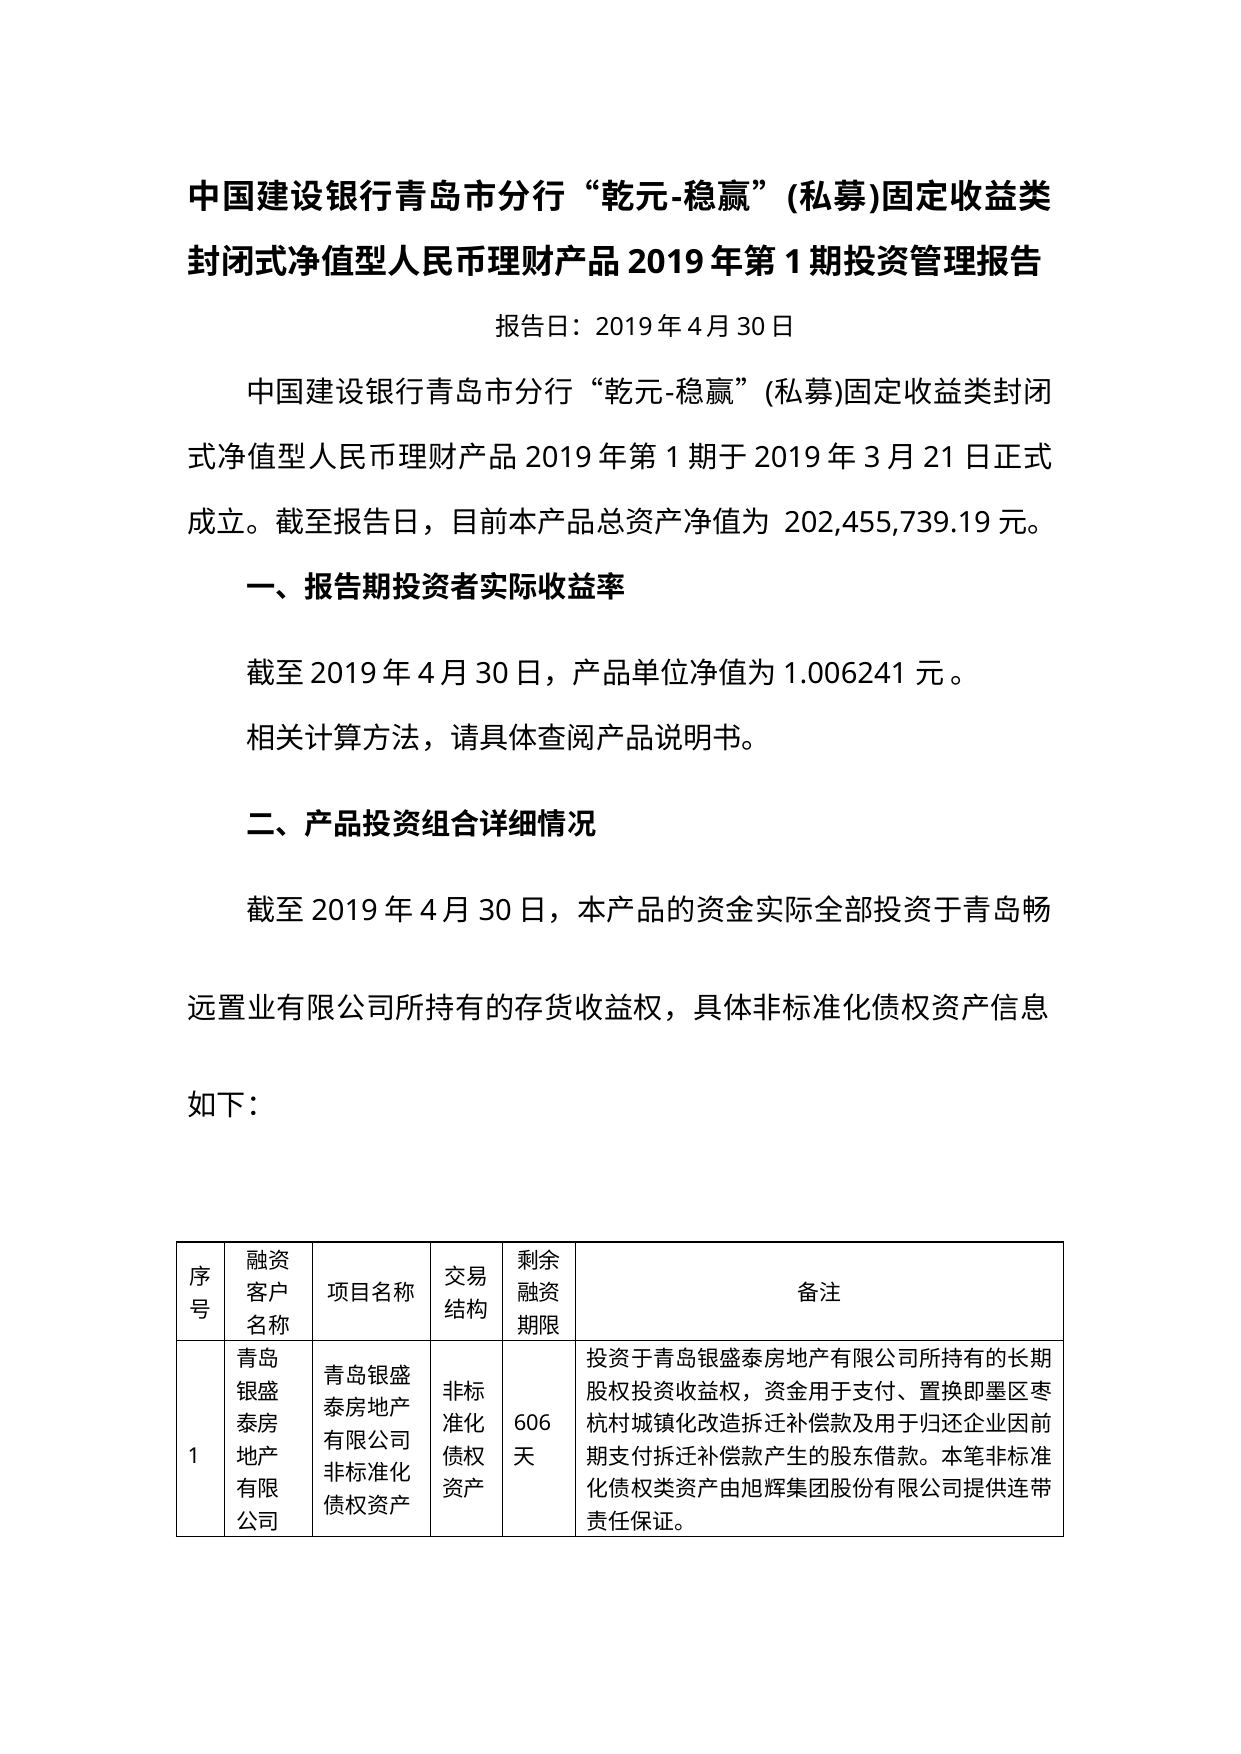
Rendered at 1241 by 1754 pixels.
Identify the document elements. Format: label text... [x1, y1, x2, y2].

text 截至2019年4月30日，产品单位净值为1.006241 元 。 [187, 638, 1053, 703]
table_header 剩余融资期限 [503, 1243, 575, 1340]
text 相关计算方法，请具体查阅产品说明书。 [187, 703, 1053, 768]
table_cell 606天 [503, 1341, 575, 1536]
text 二、产品投资组合详细情况 [187, 789, 1053, 854]
text 中国建设银行青岛市分行“乾元-稳赢”(私募)固定收益类封闭式净值型人民币理财产品2019年第1期投资管理报告 [187, 162, 1053, 292]
table_cell 青岛银盛泰房地产有限公司 [225, 1341, 312, 1536]
text 中国建设银行青岛市分行“乾元-稳赢”(私募)固定收益类封闭式净值型人民币理财产品2019年第1期于2019年3月21日正式成立。截至报告日，目前本产品总资产净值为 202,455,739.19 元。 [187, 357, 1053, 552]
table_header 融资客户名称 [225, 1243, 312, 1340]
table_cell 投资于青岛银盛泰房地产有限公司所持有的长期股权投资收益权，资金用于支付、置换即墨区枣杭村城镇化改造拆迁补偿款及用于归还企业因前期支付拆迁补偿款产生的股东借款。本笔非标准化债权类资产由旭辉集团股份有限公司提供连带责任保证。 [576, 1341, 1063, 1536]
table_cell 非标准化债权资产 [431, 1341, 502, 1536]
table_header 序号 [177, 1243, 224, 1340]
table_header 交易结构 [431, 1243, 502, 1340]
text 一、报告期投资者实际收益率 [187, 552, 1053, 617]
table_cell 青岛银盛泰房地产有限公司非标准化债权资产 [313, 1341, 430, 1536]
text 报告日：2019年4月30日 [187, 292, 1053, 357]
table_header 项目名称 [313, 1243, 430, 1340]
table_header 备注 [576, 1243, 1063, 1340]
text 截至2019年4月30日，本产品的资金实际全部投资于青岛畅远置业有限公司所持有的存货收益权，具体非标准化债权资产信息如下： [187, 875, 1053, 1135]
table_cell 1 [177, 1341, 224, 1536]
